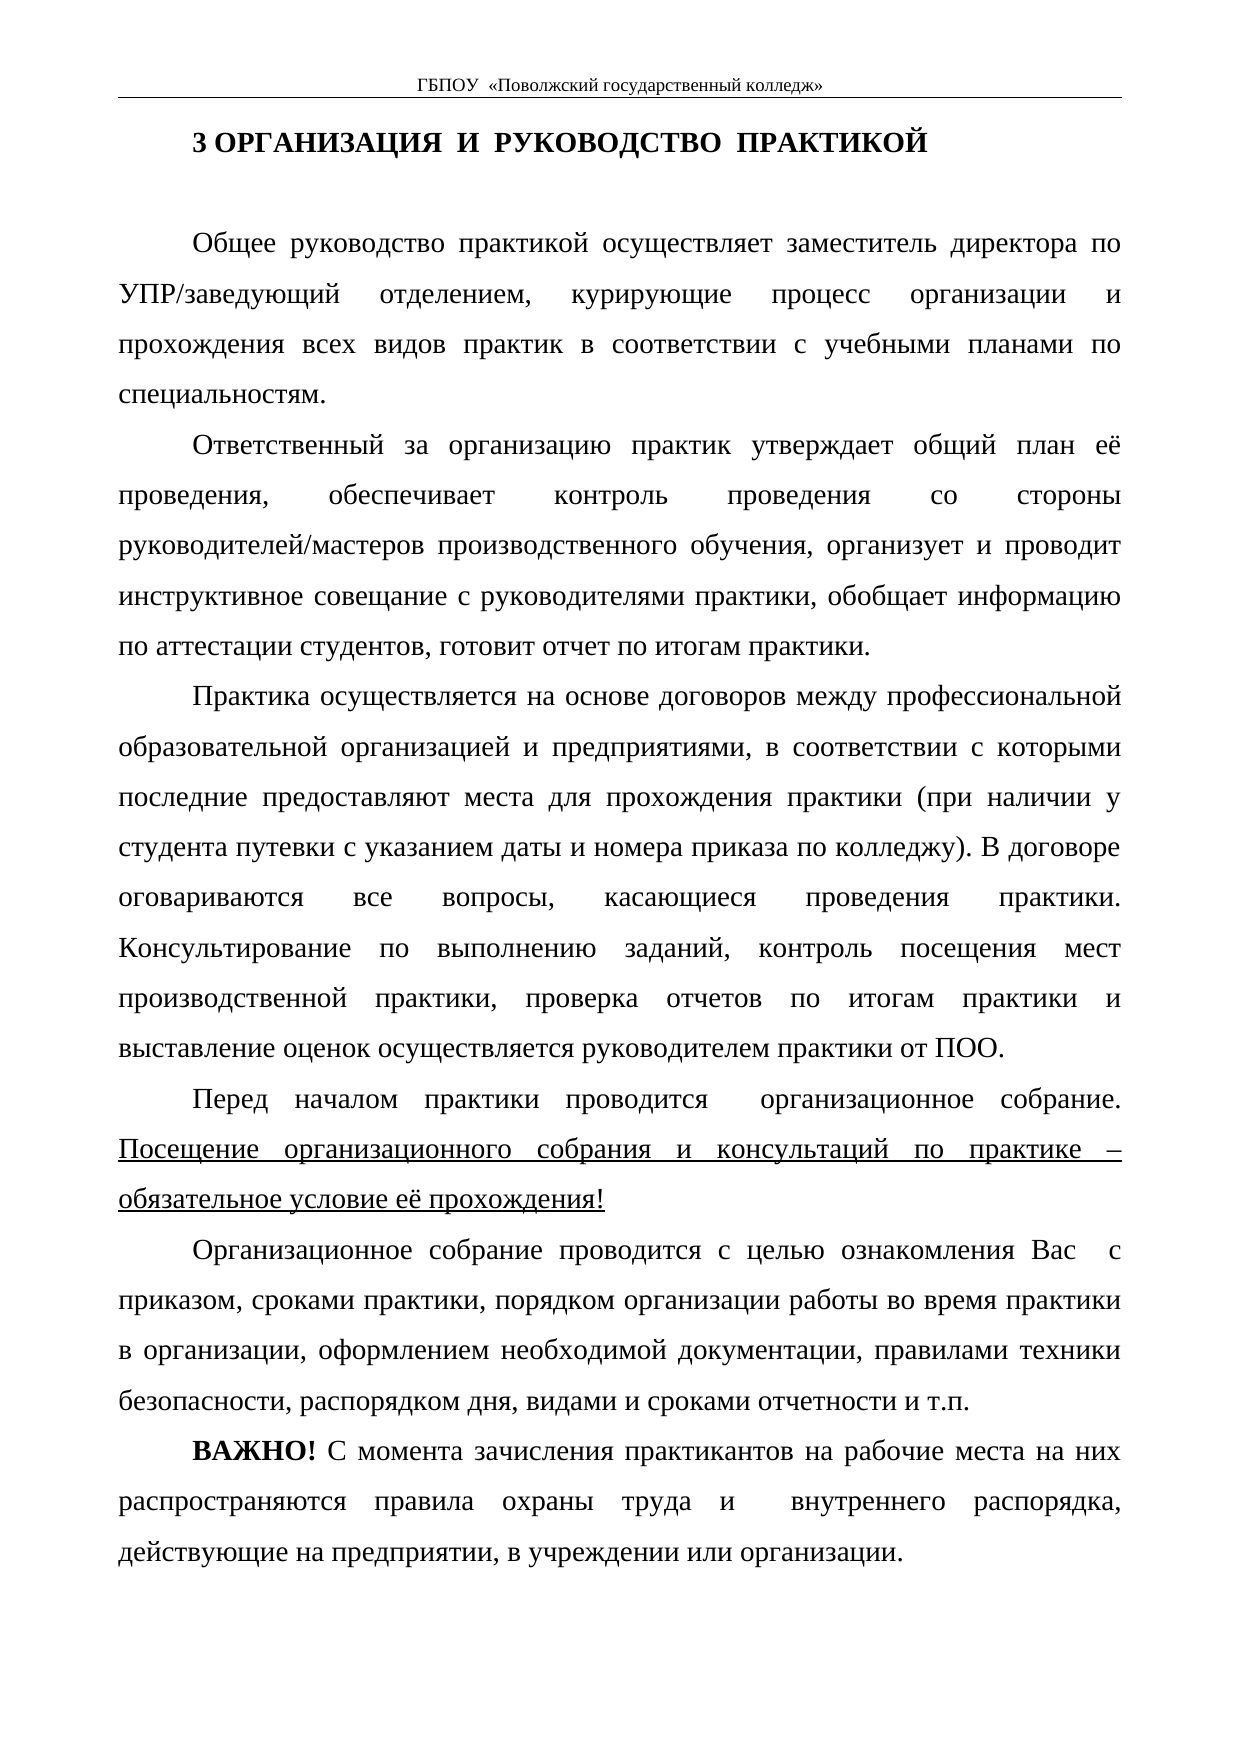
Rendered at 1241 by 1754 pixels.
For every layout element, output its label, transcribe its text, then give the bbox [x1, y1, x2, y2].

text 3 ОРГАНИЗАЦИЯ И РУКОВОДСТВО ПРАКТИКОЙ [118, 125, 1122, 158]
text Ответственный за организацию практик утверждает общий план её проведения, обеспечивает контроль проведения со стороны руководителей/мастеров производственного обучения, организует и проводит инструктивное совещание с руководителями практики, обобщает информацию по аттестации студентов, готовит отчет по итогам практики. [118, 427, 1122, 662]
text Перед началом практики проводится организационное собрание. Посещение организационного собрания и консультаций по практике – обязательное условие её прохождения! [118, 1081, 1122, 1160]
text Организационное собрание проводится с целью ознакомления Вас с приказом, сроками практики, порядком организации работы во время практики в организации, оформлением необходимой документации, правилами техники безопасности, распорядком дня, видами и сроками отчетности и т.п. [118, 1232, 1122, 1416]
text ВАЖНО! С момента зачисления практикантов на рабочие места на них распространяются правила охраны труда и внутреннего распорядка, действующие на предприятии, в учреждении или организации. [118, 1433, 1122, 1567]
text Практика осуществляется на основе договоров между профессиональной образовательной организацией и предприятиями, в соответствии с которыми последние предоставляют места для прохождения практики (при наличии у студента путевки с указанием даты и номера приказа по колледжу). В договоре оговариваются все вопросы, касающиеся проведения практики. Консультирование по выполнению заданий, контроль посещения мест производственной практики, проверка отчетов по итогам практики и выставление оценок осуществляется руководителем практики от ПОО. [118, 678, 1122, 1064]
text Общее руководство практикой осуществляет заместитель директора по УПР/заведующий отделением, курирующие процесс организации и прохождения всех видов практик в соответствии с учебными планами по специальностям. [118, 226, 1122, 410]
text Перед началом практики проводится организационное собрание. Посещение организационного собрания и консультаций по практике – обязательное условие её прохождения! [118, 1162, 1122, 1215]
